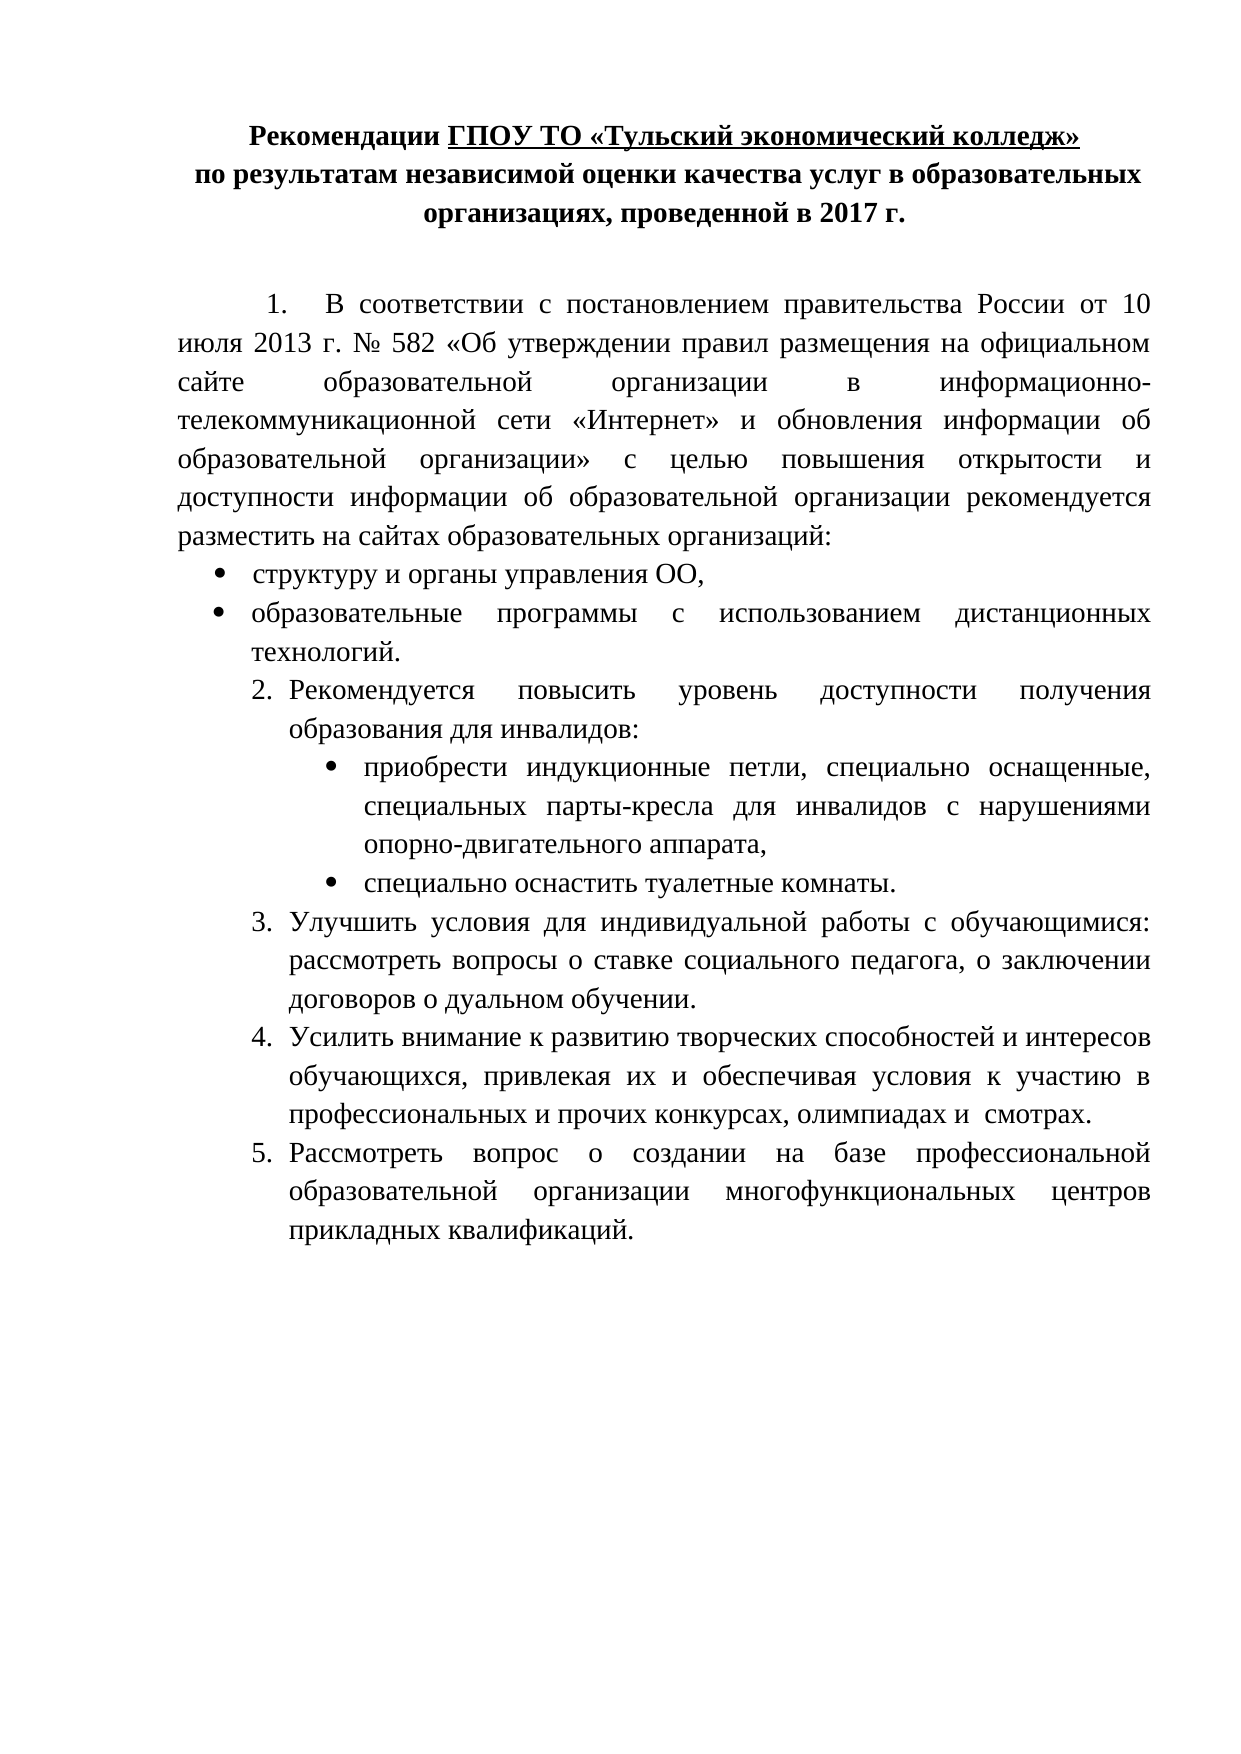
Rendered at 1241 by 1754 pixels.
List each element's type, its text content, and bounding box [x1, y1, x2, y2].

list Усилить внимание к развитию творческих способностей и интересов обучающихся, привлекая их и обеспечивая условия к участию в профессиональных и прочих конкурсах, олимпиадах и смотрах. [251, 1019, 1152, 1130]
list приобрести индукционные петли, специально оснащенные, специальных парты-кресла для инвалидов с нарушениями опорно-двигательного аппарата, [326, 749, 1152, 860]
list образовательные программы с использованием дистанционных технологий. [213, 595, 1152, 667]
text по результатам независимой оценки качества услуг в образовательных организациях, проведенной в 2017 г. [177, 157, 1152, 229]
list Рассмотреть вопрос о создании на базе профессиональной образовательной организации многофункциональных центров прикладных квалификаций. [251, 1135, 1152, 1246]
list Улучшить условия для индивидуальной работы с обучающимися: рассмотреть вопросы о ставке социального педагога, о заключении договоров о дуальном обучении. [251, 904, 1152, 1014]
text Рекомендации ГПОУ ТО «Тульский экономический колледж» [177, 118, 1152, 152]
list специально оснастить туалетные комнаты. [326, 865, 1152, 899]
list структуру и органы управления ОО, [215, 556, 1152, 590]
list Рекомендуется повысить уровень доступности получения образования для инвалидов: [251, 672, 1152, 744]
list В соответствии с постановлением правительства России от 10 июля 2013 г. № 582 «Об утверждении правил размещения на официальном сайте образовательной организации в информационно- телекоммуникационной сети «Интернет» и обновления информации об образовательной организации» с целью повышения открытости и доступности информации об образовательной организации рекомендуется разместить на сайтах образовательных организаций: [177, 287, 1152, 551]
